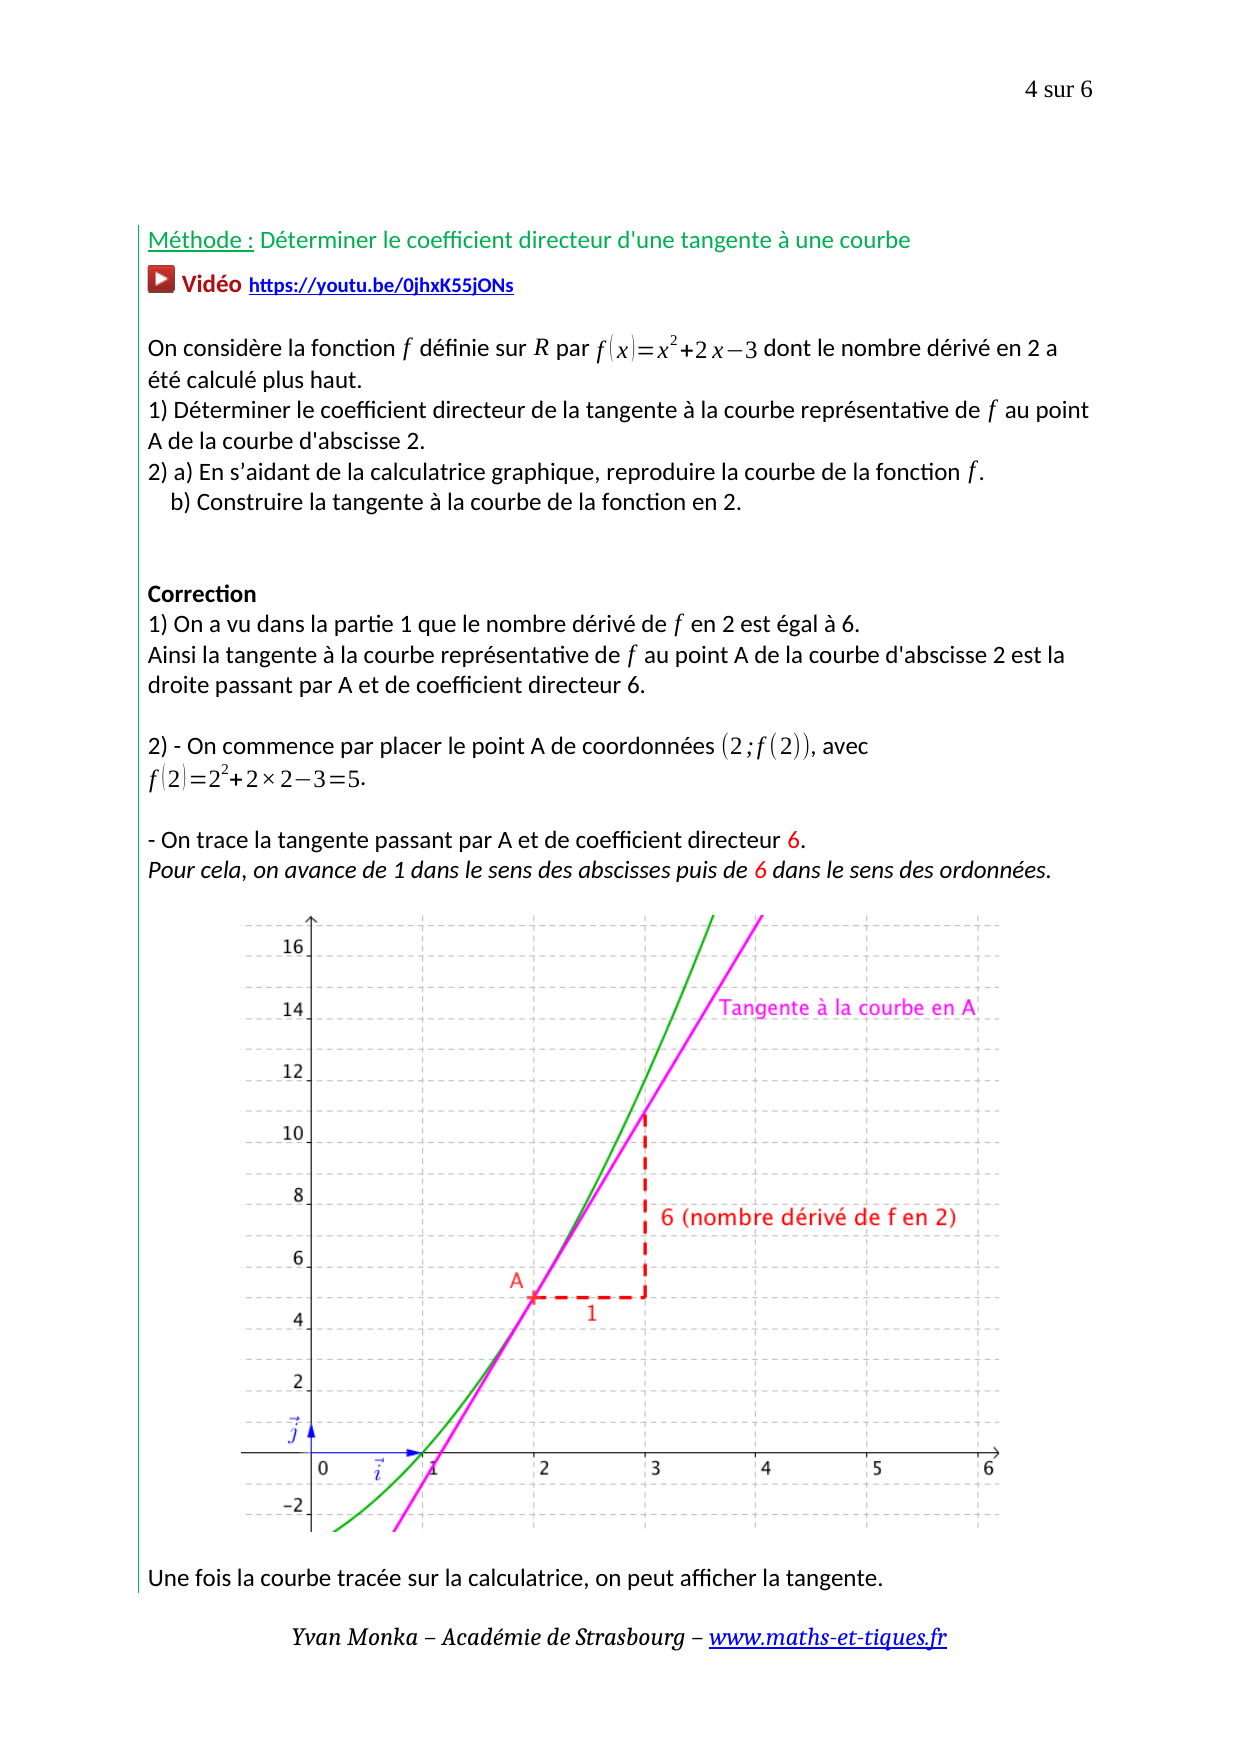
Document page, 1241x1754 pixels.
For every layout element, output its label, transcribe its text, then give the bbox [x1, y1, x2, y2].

text Ainsi la tangente à la courbe représentative de au point A de la courbe d'abscisse 2 est la droite passant par A et de coefficient directeur 6. [148, 639, 1093, 700]
picture [147, 265, 175, 293]
text 1) Déterminer le coefficient directeur de la tangente à la courbe représentative de au point A de la courbe d'abscisse 2. [148, 394, 1093, 456]
text Vidéo https://youtu.be/0jhxK55jONs [139, 265, 1057, 301]
text 1) On a vu dans la partie 1 que le nombre dérivé de en 2 est égal à 6. [148, 608, 1093, 639]
text Méthode : Déterminer le coefficient directeur d'une tangente à une courbe [148, 224, 1093, 255]
picture [241, 915, 1000, 1532]
text . [148, 761, 1093, 793]
text Pour cela, on avance de 1 dans le sens des abscisses puis de 6 dans le sens des ordonnées. [148, 854, 1093, 885]
text Une fois la courbe tracée sur la calculatrice, on peut afficher la tangente. [148, 1562, 1093, 1593]
text 2) - On commence par placer le point A de coordonnées , avec [148, 730, 1093, 761]
text b) Construire la tangente à la courbe de la fonction en 2. [148, 486, 1093, 517]
text On considère la fonction définie sur par dont le nombre dérivé en 2 a été calculé plus haut. [148, 331, 1093, 394]
text Correction [148, 578, 1093, 608]
text - On trace la tangente passant par A et de coefficient directeur 6. [148, 824, 1093, 854]
text 2) a) En s’aidant de la calculatrice graphique, reproduire la courbe de la fonction . [148, 456, 1093, 486]
